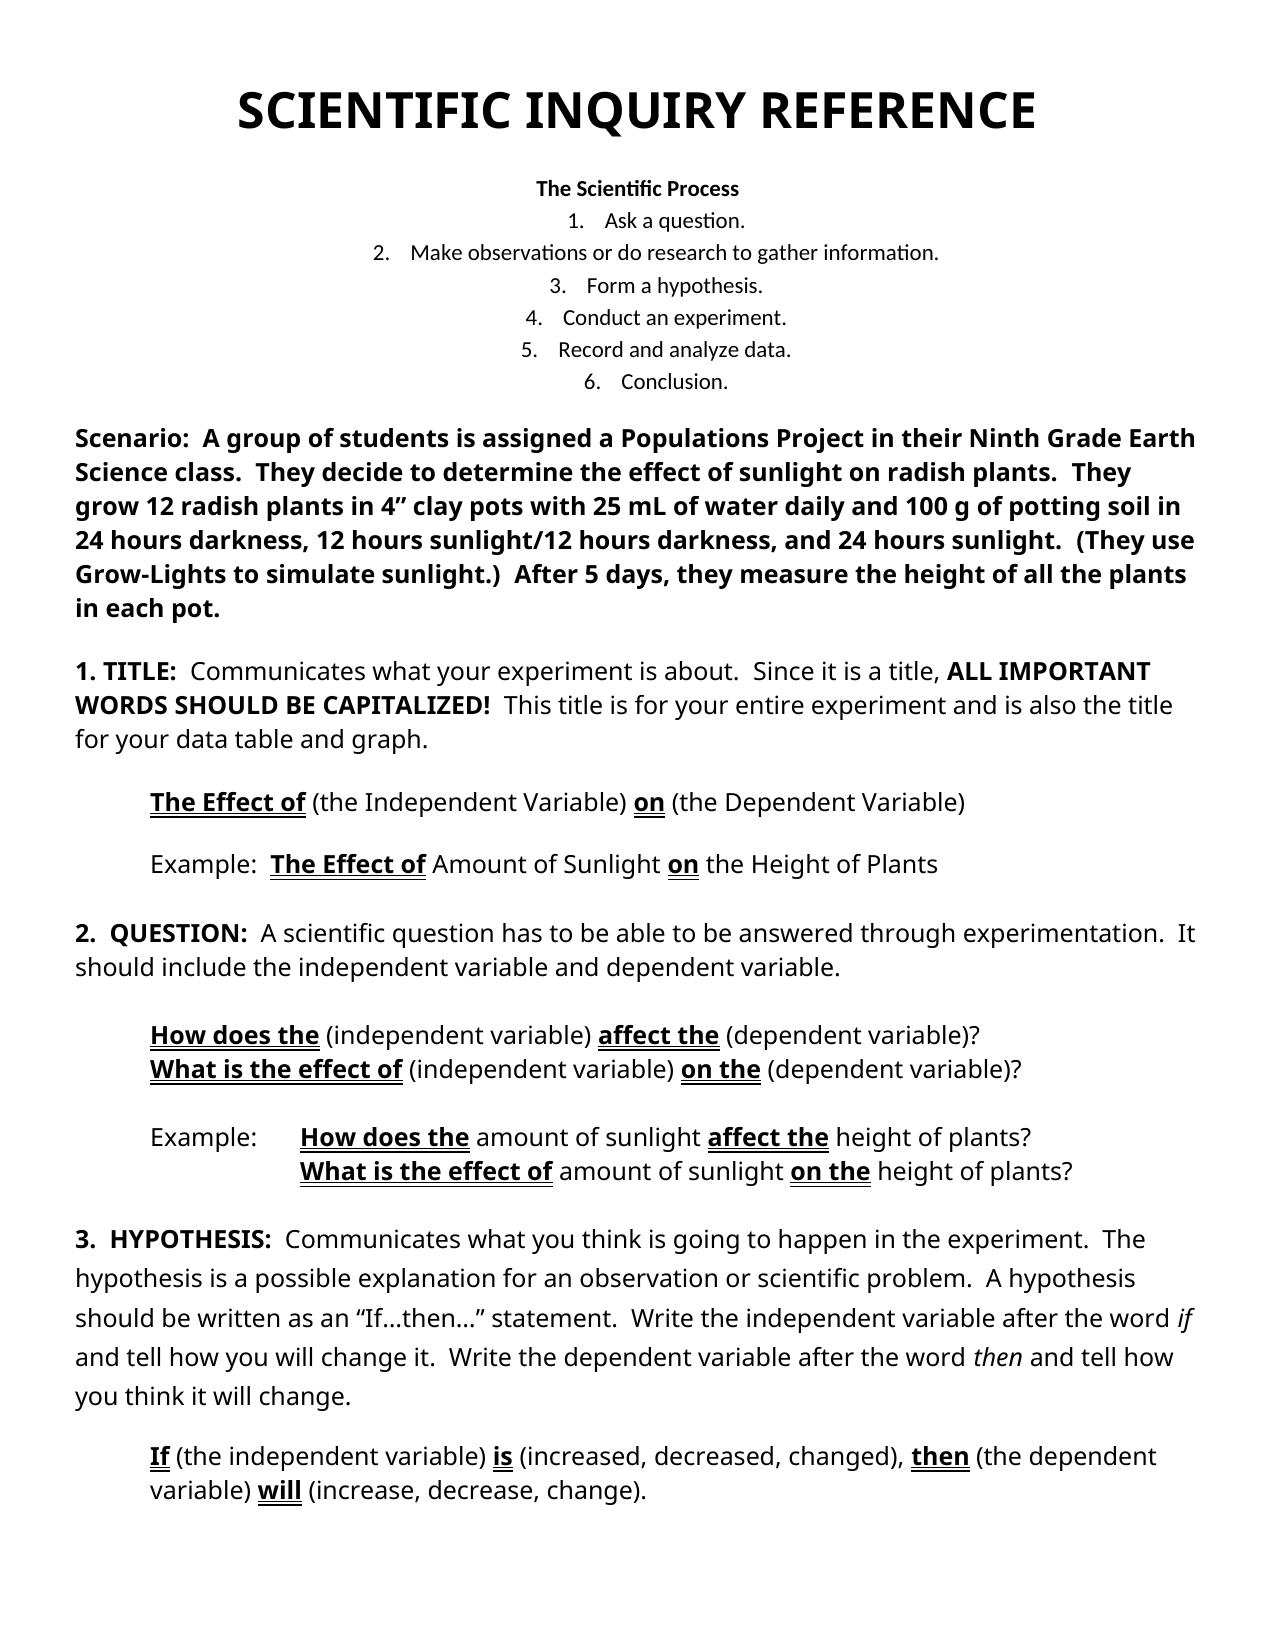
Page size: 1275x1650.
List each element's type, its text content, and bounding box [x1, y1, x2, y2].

text What is the effect of amount of sunlight on the height of plants? [75, 1154, 1200, 1188]
text If (the independent variable) is (increased, decreased, changed), then (the dependent variable) will (increase, decrease, change). [150, 1438, 1200, 1507]
list Conclusion. [112, 367, 1200, 395]
text 2. QUESTION: A scientific question has to be able to be answered through experimentation. It should include the independent variable and dependent variable. [75, 915, 1200, 983]
text 3. HYPOTHESIS: Communicates what you think is going to happen in the experiment. The hypothesis is a possible explanation for an observation or scientific problem. A hypothesis should be written as an “If…then…” statement. Write the independent variable after the word if and tell how you will change it. Write the dependent variable after the word then and tell how you think it will change. [75, 1222, 1200, 1413]
list Make observations or do research to gather information. [112, 238, 1200, 267]
list Ask a question. [112, 206, 1200, 234]
list Record and analyze data. [112, 335, 1200, 363]
text 1. TITLE: Communicates what your experiment is about. Since it is a title, ALL IMPORTANT WORDS SHOULD BE CAPITALIZED! This title is for your entire experiment and is also the title for your data table and graph. [75, 653, 1200, 756]
text Example: The Effect of Amount of Sunlight on the Height of Plants [75, 847, 1200, 881]
text What is the effect of (independent variable) on the (dependent variable)? [75, 1052, 1200, 1086]
list Conduct an experiment. [112, 303, 1200, 331]
text The Effect of (the Independent Variable) on (the Dependent Variable) [75, 784, 1200, 818]
text Example: How does the amount of sunlight affect the height of plants? [75, 1120, 1200, 1154]
text Scenario: A group of students is assigned a Populations Project in their Ninth Grade Earth Science class. They decide to determine the effect of sunlight on radish plants. They grow 12 radish plants in 4” clay pots with 25 mL of water daily and 100 g of potting soil in 24 hours darkness, 12 hours sunlight/12 hours darkness, and 24 hours sunlight. (They use Grow-Lights to simulate sunlight.) After 5 days, they measure the height of all the plants in each pot. [75, 420, 1200, 625]
text SCIENTIFIC INQUIRY REFERENCE [75, 75, 1200, 143]
text The Scientific Process [75, 174, 1200, 202]
text How does the (independent variable) affect the (dependent variable)? [75, 1017, 1200, 1052]
list Form a hypothesis. [112, 271, 1200, 299]
